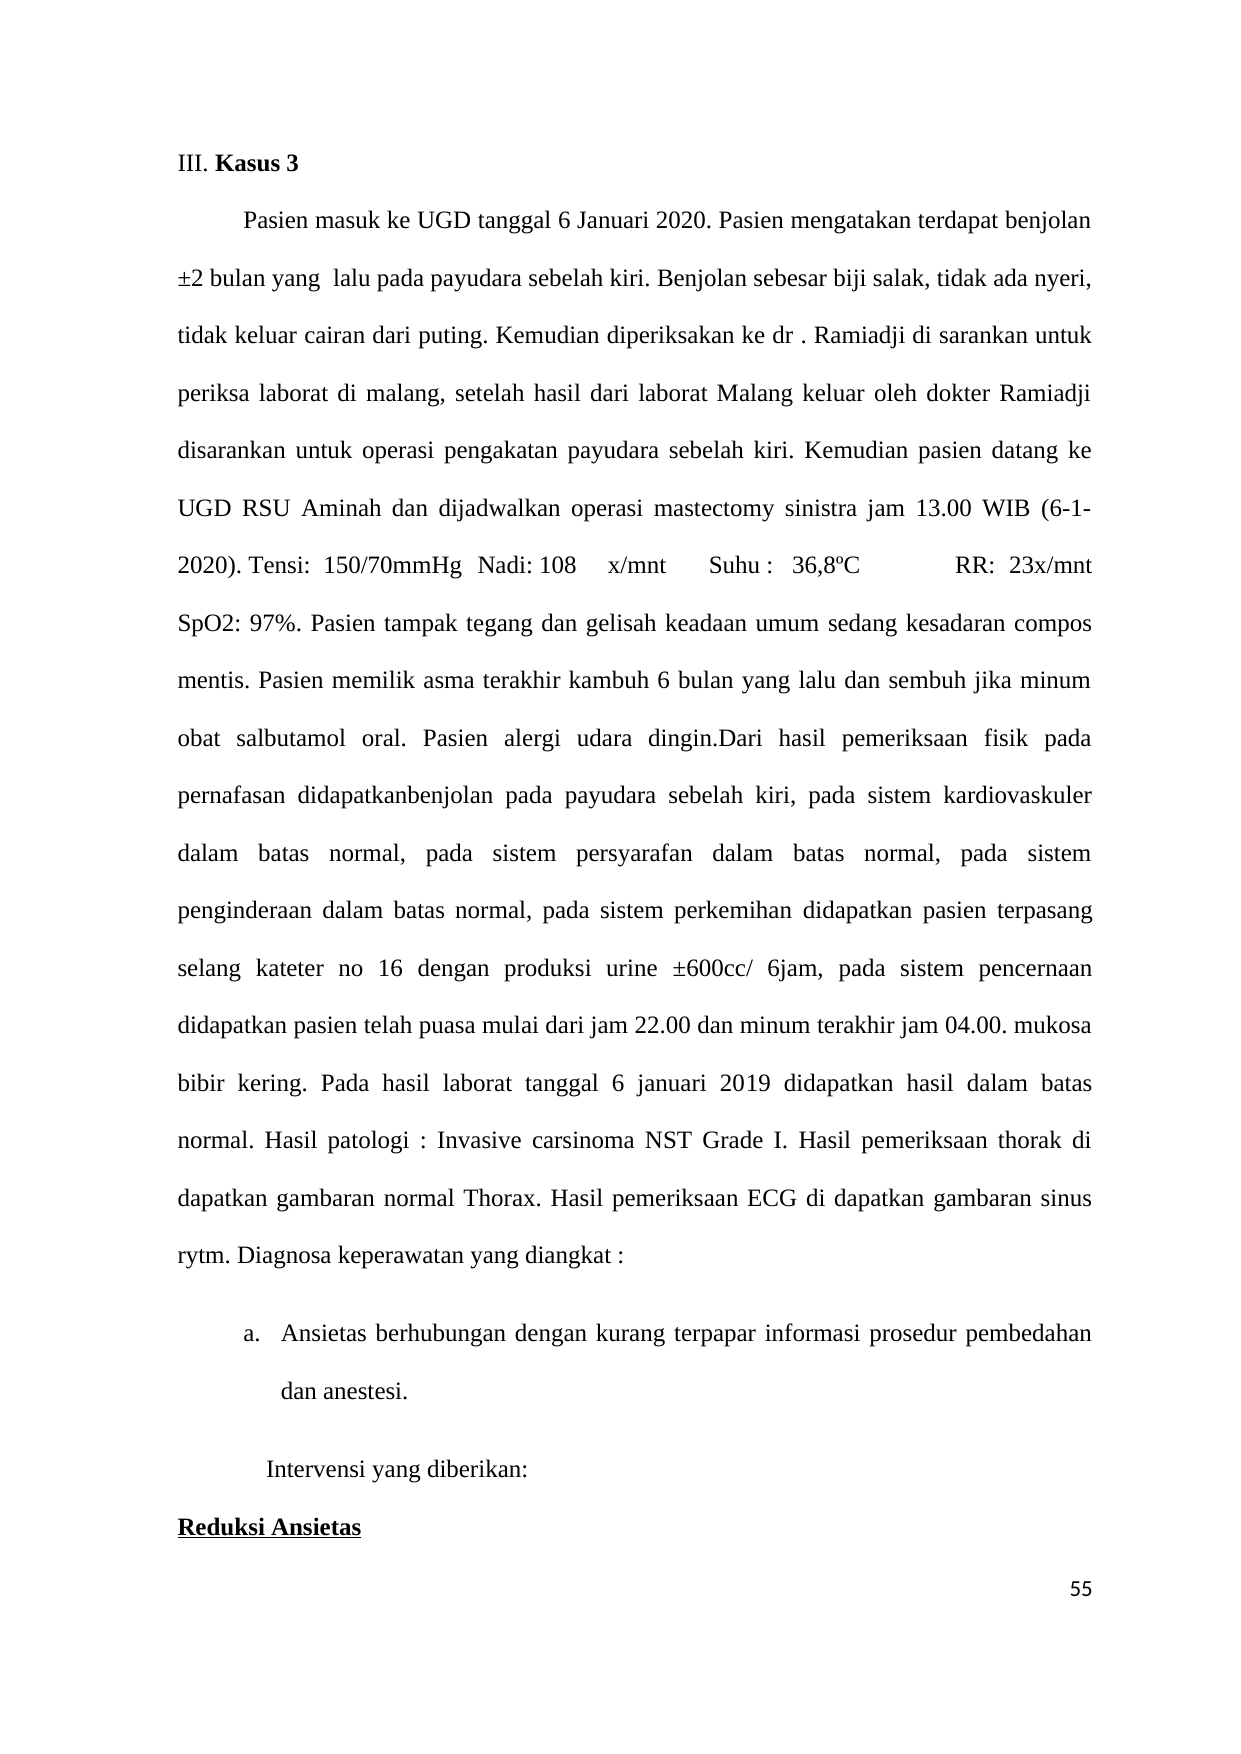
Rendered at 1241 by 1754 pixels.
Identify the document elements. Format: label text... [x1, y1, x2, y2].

text Reduksi Ansietas [177, 1512, 1092, 1541]
text Pasien masuk ke UGD tanggal 6 Januari 2020. Pasien mengatakan terdapat benjolan ±2 bulan yang lalu pada payudara sebelah kiri. Benjolan sebesar biji salak, tidak ada nyeri, tidak keluar cairan dari puting. Kemudian diperiksakan ke dr . Ramiadji di sarankan untuk periksa laborat di malang, setelah hasil dari laborat Malang keluar oleh dokter Ramiadji disarankan untuk operasi pengakatan payudara sebelah kiri. Kemudian pasien datang ke UGD RSU Aminah dan dijadwalkan operasi mastectomy sinistra jam 13.00 WIB (6-1-2020). Tensi: 150/70mmHg Nadi: 108 x/mnt Suhu : 36,8ºC RR: 23x/mnt SpO2: 97%. Pasien tampak tegang dan gelisah keadaan umum sedang kesadaran compos mentis. Pasien memilik asma terakhir kambuh 6 bulan yang lalu dan sembuh jika minum obat salbutamol oral. Pasien alergi udara dingin.Dari hasil pemeriksaan fisik pada pernafasan didapatkanbenjolan pada payudara sebelah kiri, pada sistem kardiovaskuler dalam batas normal, pada sistem persyarafan dalam batas normal, pada sistem penginderaan dalam batas normal, pada sistem perkemihan didapatkan pasien terpasang selang kateter no 16 dengan produksi urine ±600cc/ 6jam, pada sistem pencernaan didapatkan pasien telah puasa mulai dari jam 22.00 dan minum terakhir jam 04.00. mukosa bibir kering. Pada hasil laborat tanggal 6 januari 2019 didapatkan hasil dalam batas normal. Hasil patologi : Invasive carsinoma NST Grade I. Hasil pemeriksaan thorak di dapatkan gambaran normal Thorax. Hasil pemeriksaan ECG di dapatkan gambaran sinus rytm. Diagnosa keperawatan yang diangkat : [177, 205, 1092, 1269]
text Intervensi yang diberikan: [266, 1454, 1092, 1483]
list Ansietas berhubungan dengan kurang terpapar informasi prosedur pembedahan dan anestesi. [243, 1318, 1092, 1405]
text III. Kasus 3 [177, 148, 1092, 176]
